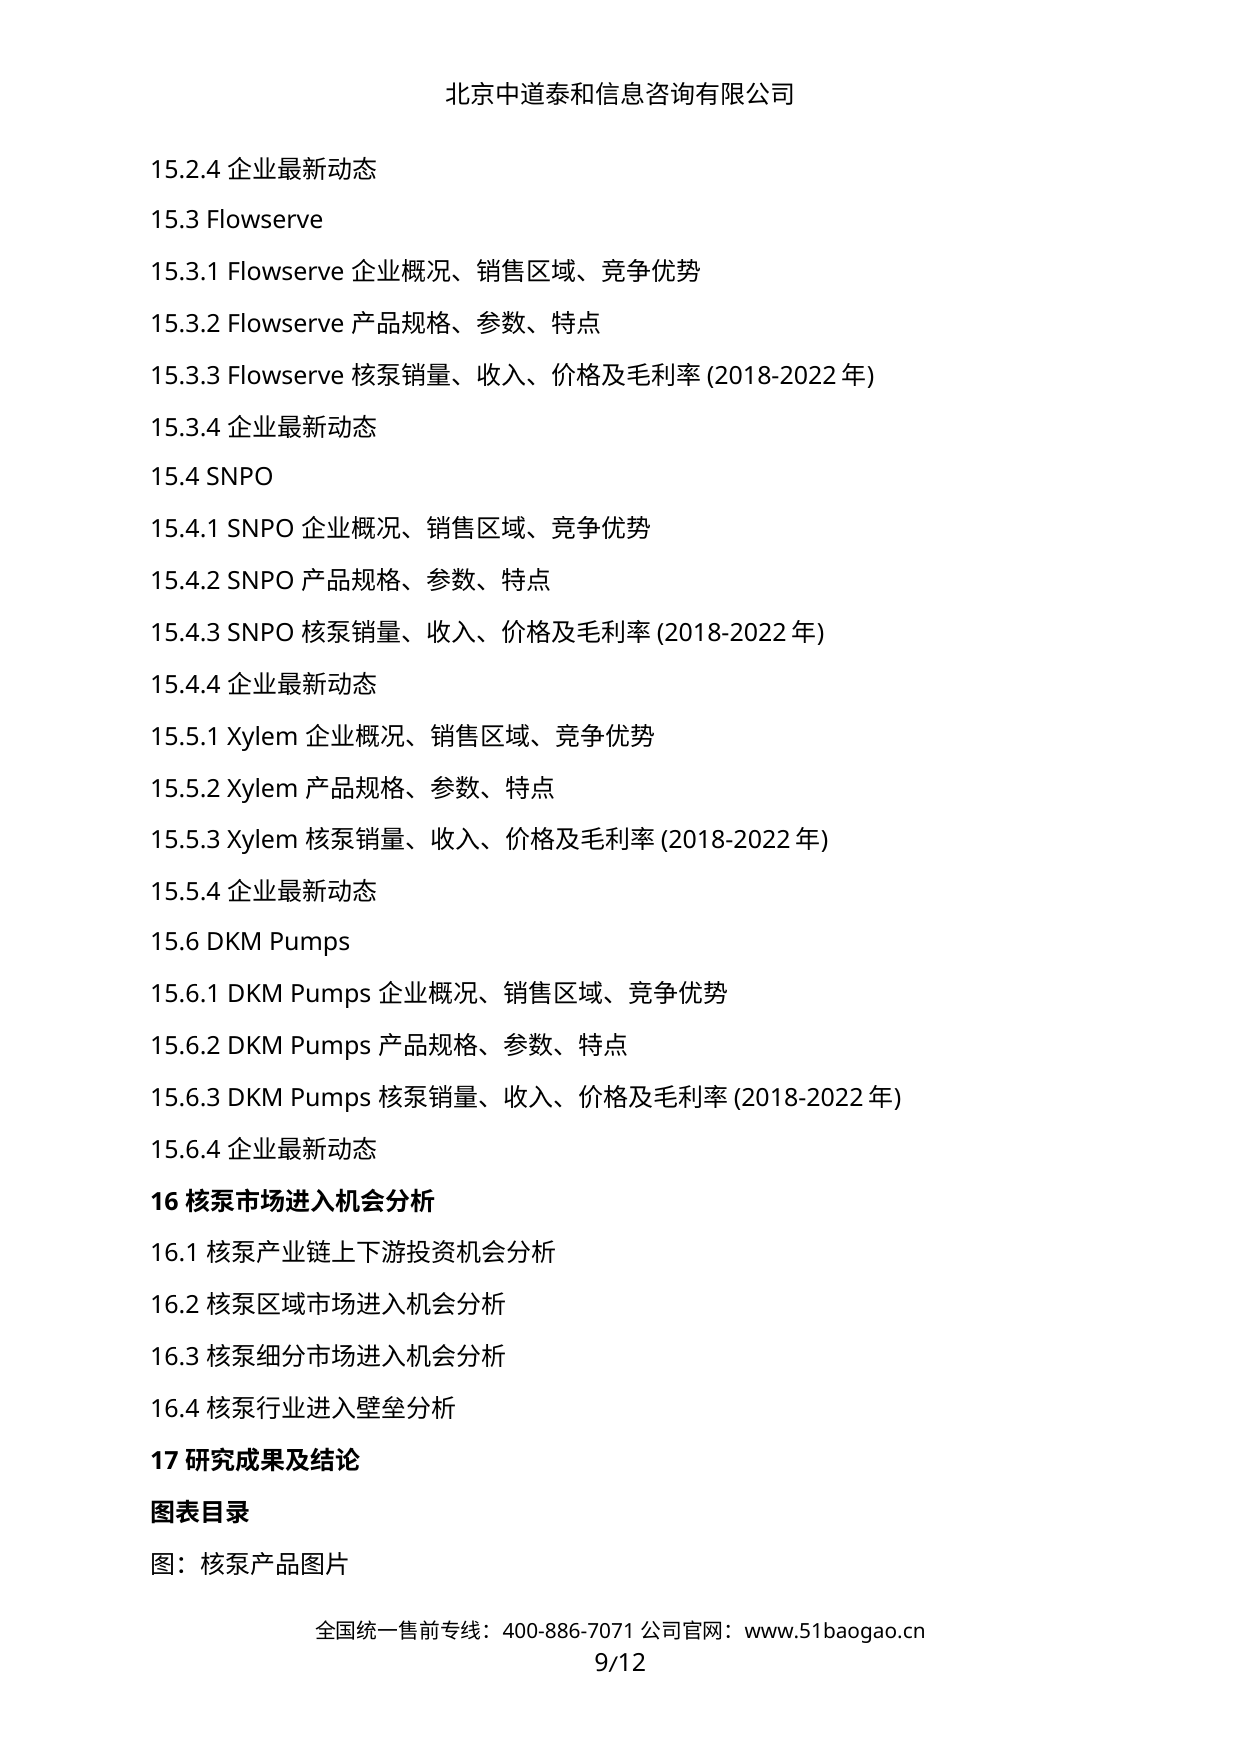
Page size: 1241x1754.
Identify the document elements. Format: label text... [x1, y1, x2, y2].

text 16.3 核泵细分市场进入机会分析 [150, 1337, 1090, 1373]
text 15.4.2 SNPO 产品规格、参数、特点 [150, 561, 1090, 597]
text 15.4 SNPO [150, 459, 1090, 493]
text 15.5.2 Xylem 产品规格、参数、特点 [150, 768, 1090, 804]
text 15.5.1 Xylem 企业概况、销售区域、竞争优势 [150, 716, 1090, 752]
text 15.6.2 DKM Pumps 产品规格、参数、特点 [150, 1025, 1090, 1062]
text 15.6.1 DKM Pumps 企业概况、销售区域、竞争优势 [150, 973, 1090, 1010]
text 15.4.3 SNPO 核泵销量、收入、价格及毛利率 (2018-2022年) [150, 612, 1090, 649]
text 16.4 核泵行业进入壁垒分析 [150, 1388, 1090, 1425]
text 15.4.4 企业最新动态 [150, 664, 1090, 701]
text 17 研究成果及结论 [150, 1440, 1090, 1477]
text 15.6.4 企业最新动态 [150, 1129, 1090, 1165]
text 15.3 Flowserve [150, 202, 1090, 236]
text 15.3.4 企业最新动态 [150, 407, 1090, 443]
text 15.4.1 SNPO 企业概况、销售区域、竞争优势 [150, 509, 1090, 545]
text 16 核泵市场进入机会分析 [150, 1181, 1090, 1217]
text 图：核泵产品图片 [150, 1544, 1090, 1580]
text 15.5.4 企业最新动态 [150, 872, 1090, 908]
text 15.2.4 企业最新动态 [150, 150, 1090, 186]
text 15.6.3 DKM Pumps 核泵销量、收入、价格及毛利率 (2018-2022年) [150, 1077, 1090, 1113]
text 15.6 DKM Pumps [150, 924, 1090, 958]
text 15.3.1 Flowserve 企业概况、销售区域、竞争优势 [150, 252, 1090, 288]
text 15.3.3 Flowserve 核泵销量、收入、价格及毛利率 (2018-2022年) [150, 355, 1090, 392]
text 16.1 核泵产业链上下游投资机会分析 [150, 1233, 1090, 1269]
text 15.3.2 Flowserve 产品规格、参数、特点 [150, 303, 1090, 340]
text 图表目录 [150, 1492, 1090, 1528]
text 16.2 核泵区域市场进入机会分析 [150, 1285, 1090, 1321]
text 15.5.3 Xylem 核泵销量、收入、价格及毛利率 (2018-2022年) [150, 820, 1090, 856]
